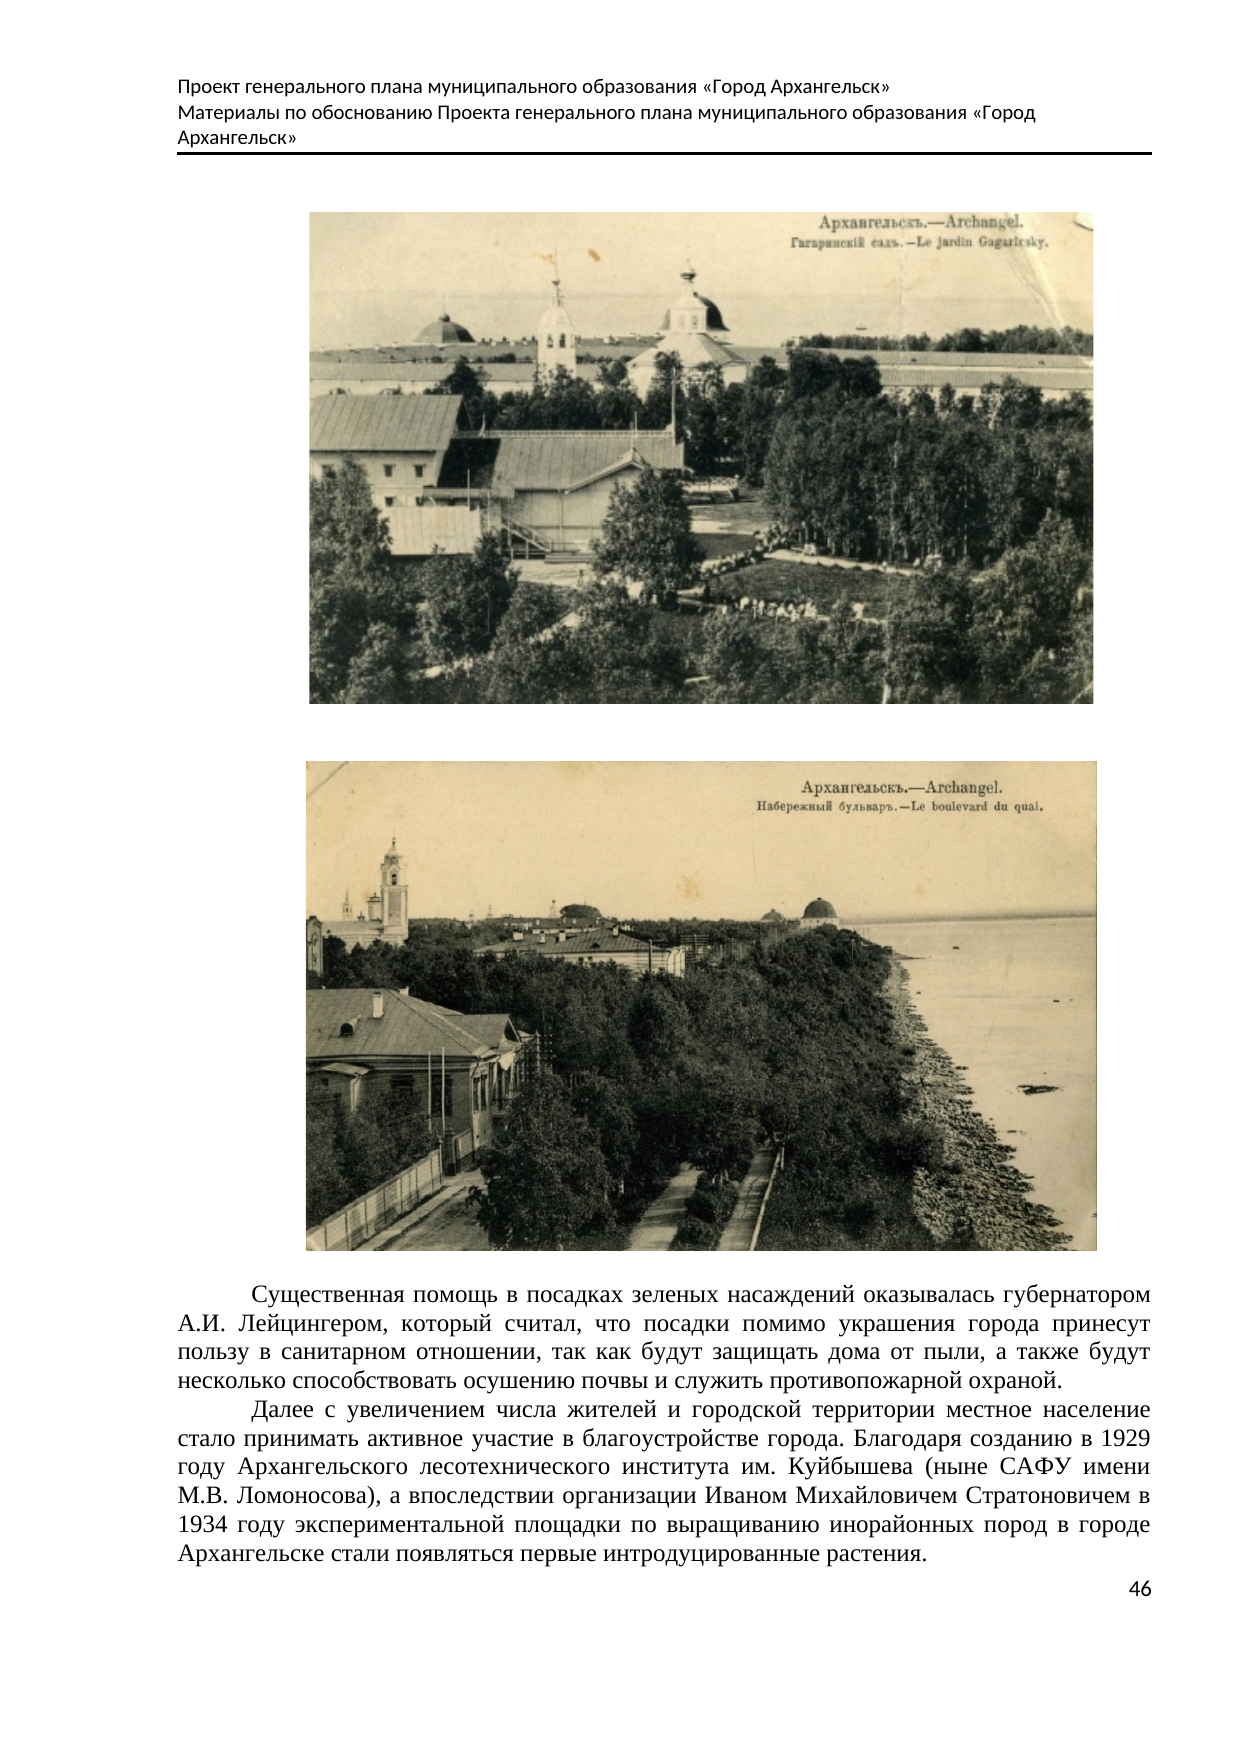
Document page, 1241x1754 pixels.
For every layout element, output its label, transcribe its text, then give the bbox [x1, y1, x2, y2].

text Существенная помощь в посадках зеленых насаждений оказывалась губернатором А.И. Лейцингером, который считал, что посадки помимо украшения города принесут пользу в санитарном отношении, так как будут защищать дома от пыли, а также будут несколько способствовать осушению почвы и служить противопожарной охраной. [177, 1279, 1152, 1394]
picture [309, 212, 1094, 704]
text Далее с увеличением числа жителей и городской территории местное население стало принимать активное участие в благоустройстве города. Благодаря созданию в 1929 году Архангельского лесотехнического института им. Куйбышева (ныне САФУ имени М.В. Ломоносова), а впоследствии организации Иваном Михайловичем Стратоновичем в 1934 году экспериментальной площадки по выращиванию инорайонных пород в городе Архангельске стали появляться первые интродуцированные растения. [177, 1394, 1152, 1566]
picture [305, 761, 1097, 1251]
